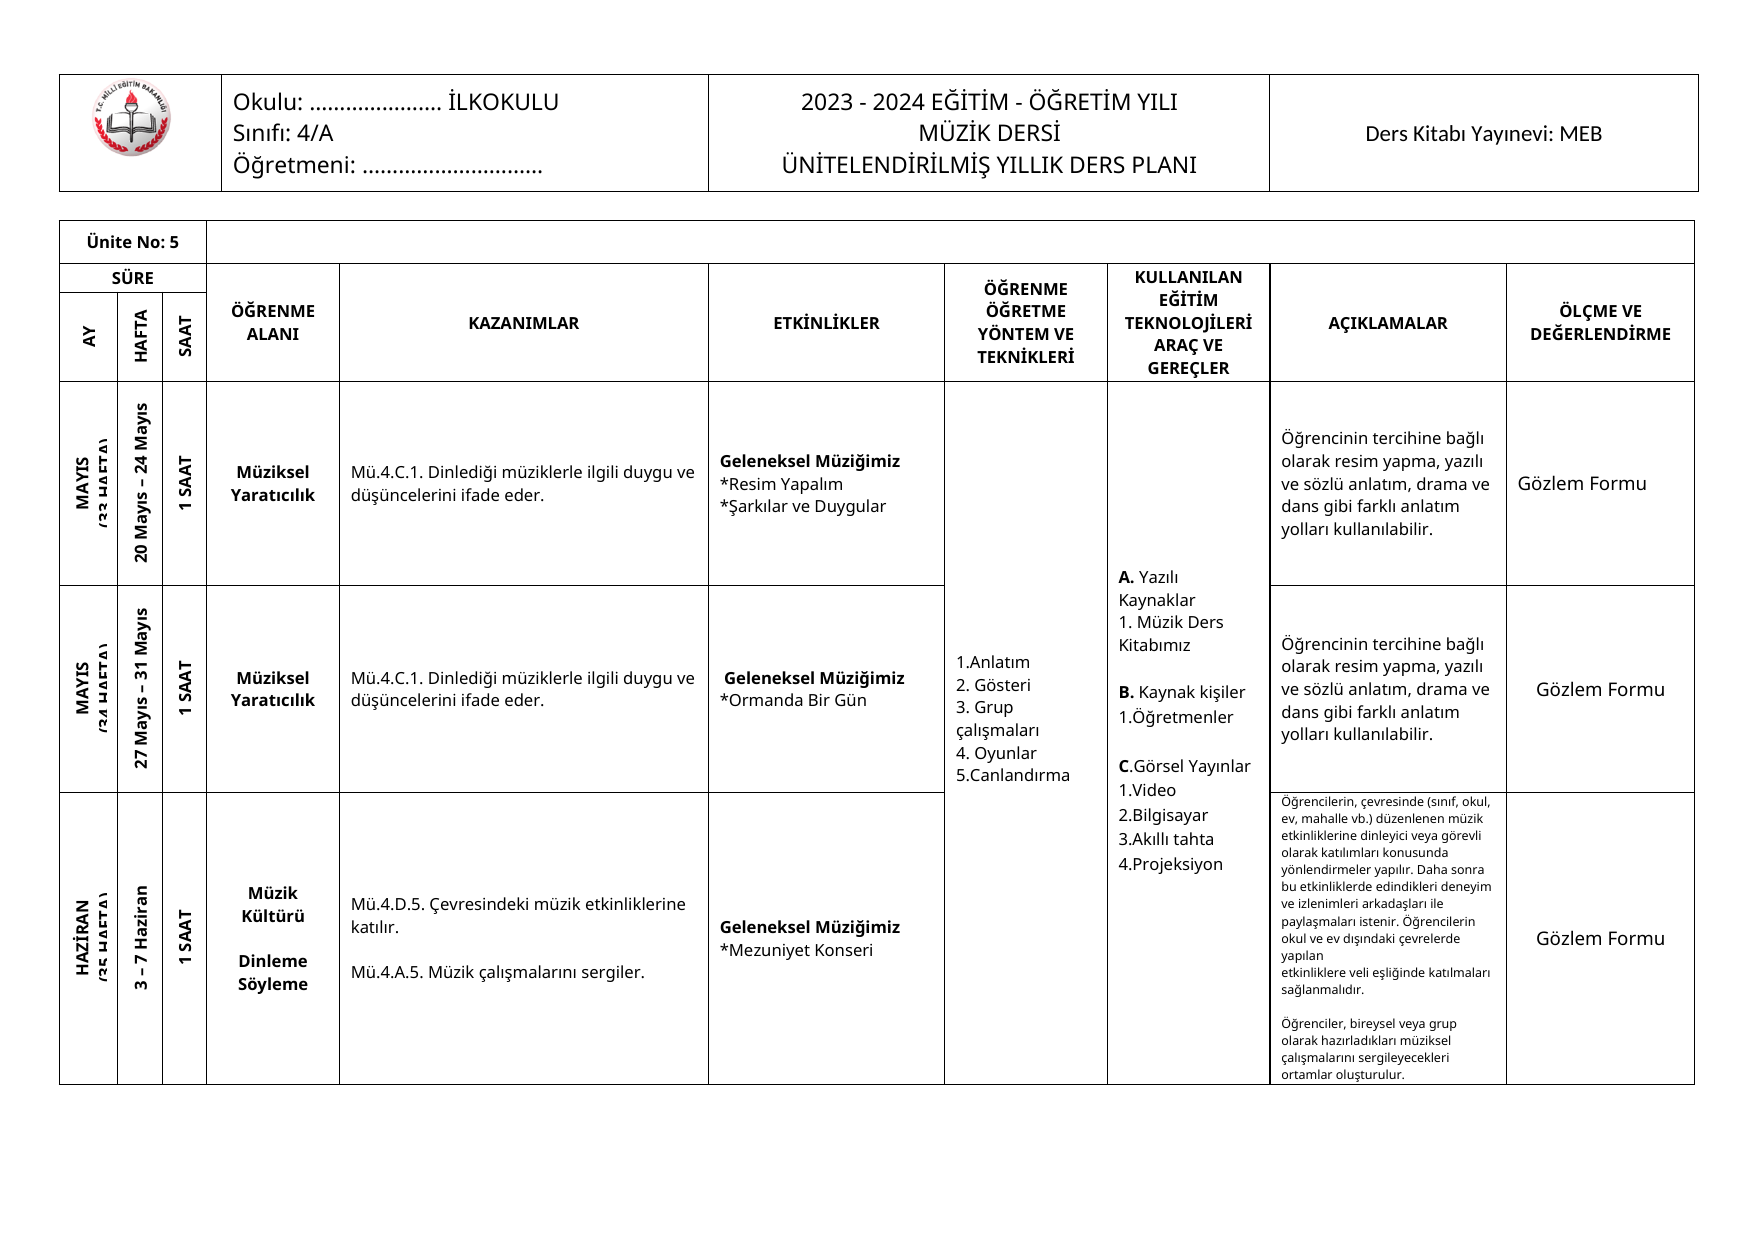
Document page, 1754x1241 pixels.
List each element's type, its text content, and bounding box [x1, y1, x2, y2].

table_cell ÖĞRENME ALANI [207, 264, 339, 381]
table_cell A. Yazılı Kaynaklar 1. Müzik Ders Kitabımız B. Kaynak kişiler 1.Öğretmenler C.Görsel Yayınlar 1.Video 2.Bilgisayar 3.Akıllı tahta 4.Projeksiyon [1108, 382, 1269, 1083]
table_cell 1 SAAT [163, 382, 206, 585]
table_cell Gözlem Formu [1507, 793, 1694, 1083]
table_cell Öğrencinin tercihine bağlı olarak resim yapma, yazılı ve sözlü anlatım, drama ve dans gibi farklı anlatım yolları kullanılabilir. [1271, 382, 1506, 585]
table_cell MAYIS (34.HAFTA) [60, 586, 117, 792]
table_cell 1 SAAT [163, 793, 206, 1083]
table_cell 20 Mayıs – 24 Mayıs [118, 382, 162, 585]
table_cell SAAT [163, 293, 206, 381]
table_cell Müziksel Yaratıcılık [207, 586, 339, 792]
table_cell AY [60, 293, 117, 381]
table_cell Müzik Kültürü Dinleme Söyleme [207, 793, 339, 1083]
table_cell 27 Mayıs – 31 Mayıs [118, 586, 162, 792]
table_cell AÇIKLAMALAR [1271, 264, 1506, 381]
table_cell Müziksel Yaratıcılık [207, 382, 339, 585]
table_cell Geleneksel Müziğimiz *Mezuniyet Konseri [709, 793, 944, 1083]
table_header Ünite No: 5 [60, 221, 206, 263]
table_cell ÖLÇME VE DEĞERLENDİRME [1507, 264, 1694, 381]
table_cell ÖĞRENME ÖĞRETME YÖNTEM VE TEKNİKLERİ [945, 264, 1107, 381]
table_cell KAZANIMLAR [340, 264, 708, 381]
table_cell MAYIS (33.HAFTA) [60, 382, 117, 585]
table_cell KULLANILAN EĞİTİM TEKNOLOJİLERİ ARAÇ VE GEREÇLER [1108, 264, 1269, 381]
table_cell ETKİNLİKLER [709, 264, 944, 381]
table_cell Öğrencinin tercihine bağlı olarak resim yapma, yazılı ve sözlü anlatım, drama ve dans gibi farklı anlatım yolları kullanılabilir. [1271, 586, 1506, 792]
table_header [207, 221, 1694, 263]
table_cell Geleneksel Müziğimiz *Ormanda Bir Gün [709, 586, 944, 792]
table_cell Mü.4.D.5. Çevresindeki müzik etkinliklerine katılır. Mü.4.A.5. Müzik çalışmalarını sergiler. [340, 793, 708, 1083]
table_cell Gözlem Formu [1507, 586, 1694, 792]
table_cell HAFTA [118, 293, 162, 381]
table_cell SÜRE [60, 264, 206, 292]
table_cell 1.Anlatım 2. Gösteri 3. Grup çalışmaları 4. Oyunlar 5.Canlandırma [945, 382, 1107, 1083]
table_cell 1 SAAT [163, 586, 206, 792]
table_cell HAZİRAN (35.HAFTA) [60, 793, 117, 1083]
table_cell Mü.4.C.1. Dinlediği müziklerle ilgili duygu ve düşüncelerini ifade eder. [340, 382, 708, 585]
table_cell Mü.4.C.1. Dinlediği müziklerle ilgili duygu ve düşüncelerini ifade eder. [340, 586, 708, 792]
table_cell 3 – 7 Haziran [118, 793, 162, 1083]
table_cell Geleneksel Müziğimiz *Resim Yapalım *Şarkılar ve Duygular [709, 382, 944, 585]
table_cell Öğrencilerin, çevresinde (sınıf, okul, ev, mahalle vb.) düzenlenen müzik etkinliklerine dinleyici veya görevli olarak katılımları konusunda yönlendirmeler yapılır. Daha sonra bu etkinliklerde edindikleri deneyim ve izlenimleri arkadaşları ile paylaşmaları istenir. Öğrencilerin okul ve ev dışındaki çevrelerde yapılan etkinliklere veli eşliğinde katılmaları sağlanmalıdır. Öğrenciler, bireysel veya grup olarak hazırladıkları müziksel çalışmalarını sergileyecekleri ortamlar oluşturulur. [1271, 793, 1506, 1083]
picture [86, 75, 176, 163]
table_cell Gözlem Formu [1507, 382, 1694, 585]
